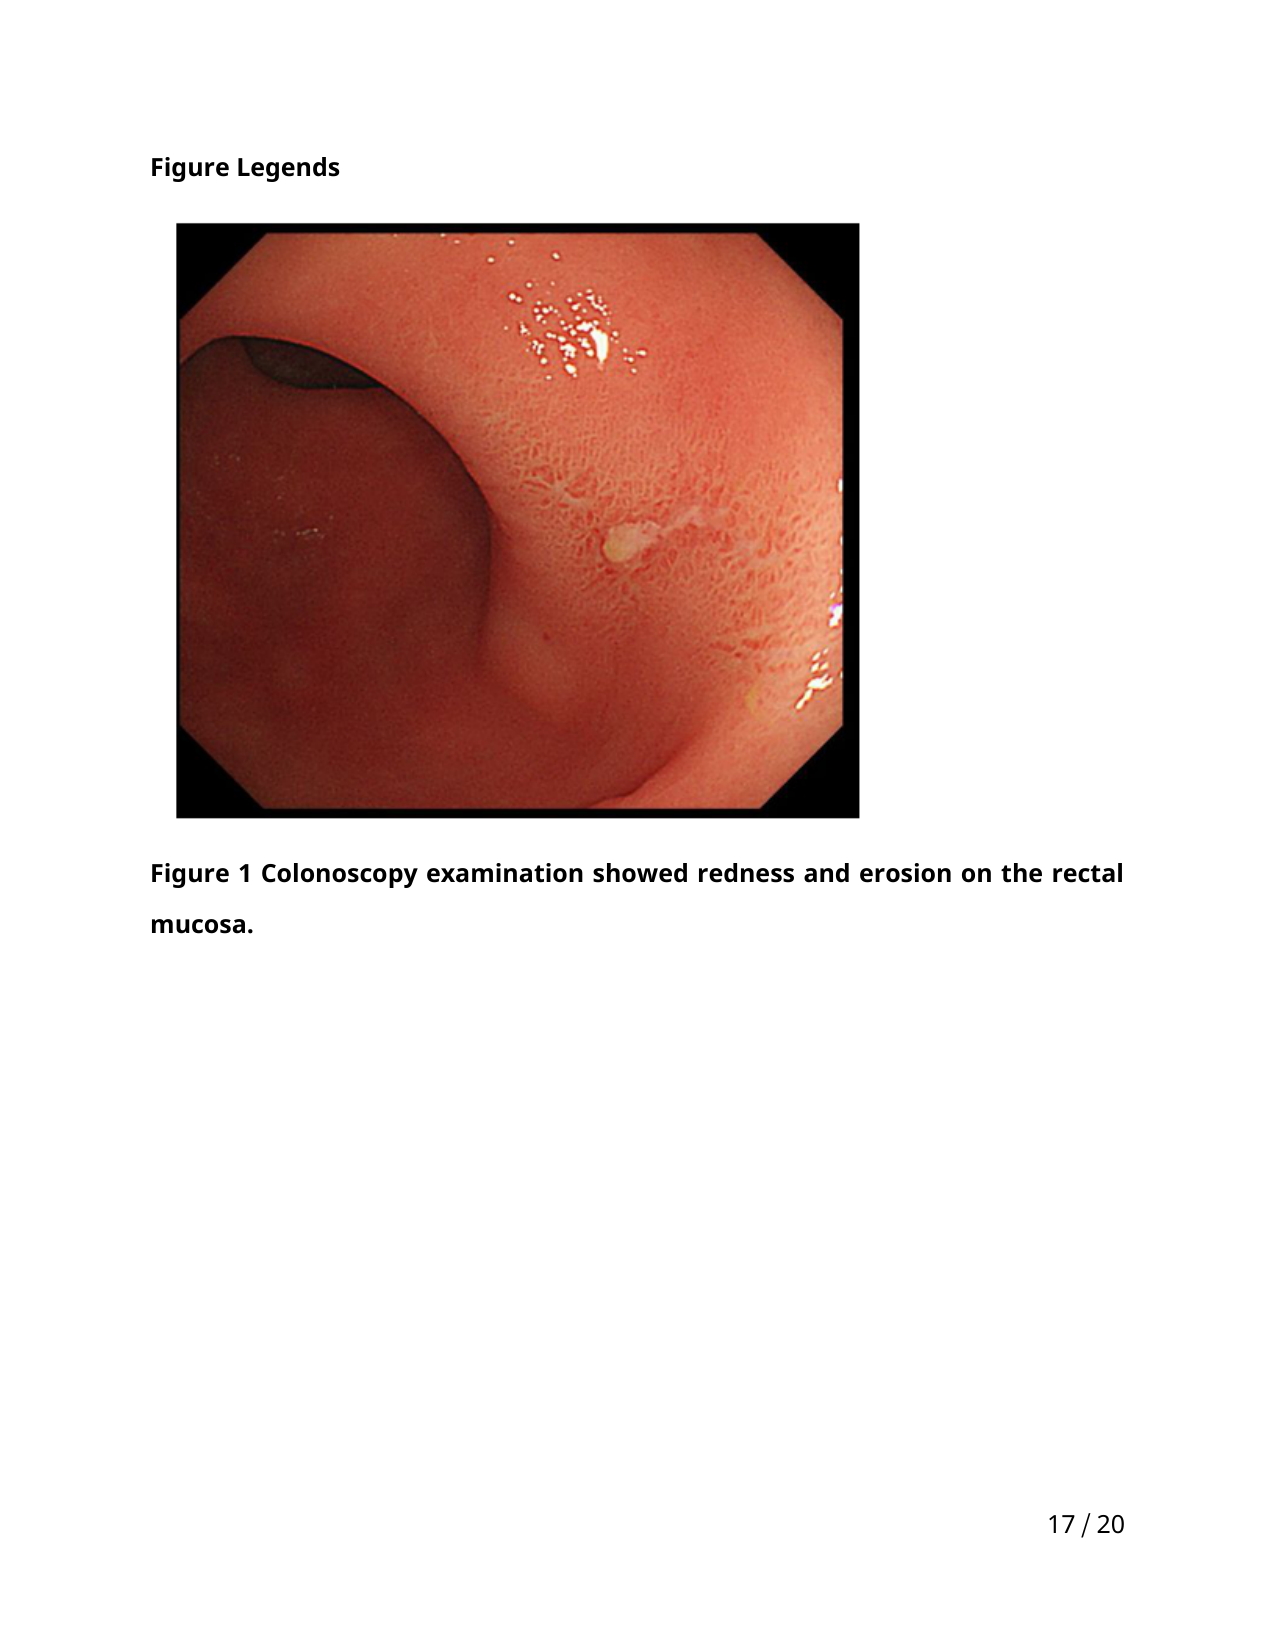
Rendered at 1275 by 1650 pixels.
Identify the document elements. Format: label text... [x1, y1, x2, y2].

text Figure 1 Colonoscopy examination showed redness and erosion on the rectal mucosa. [150, 856, 1125, 941]
text Figure Legends [150, 150, 1125, 184]
picture [150, 201, 880, 842]
